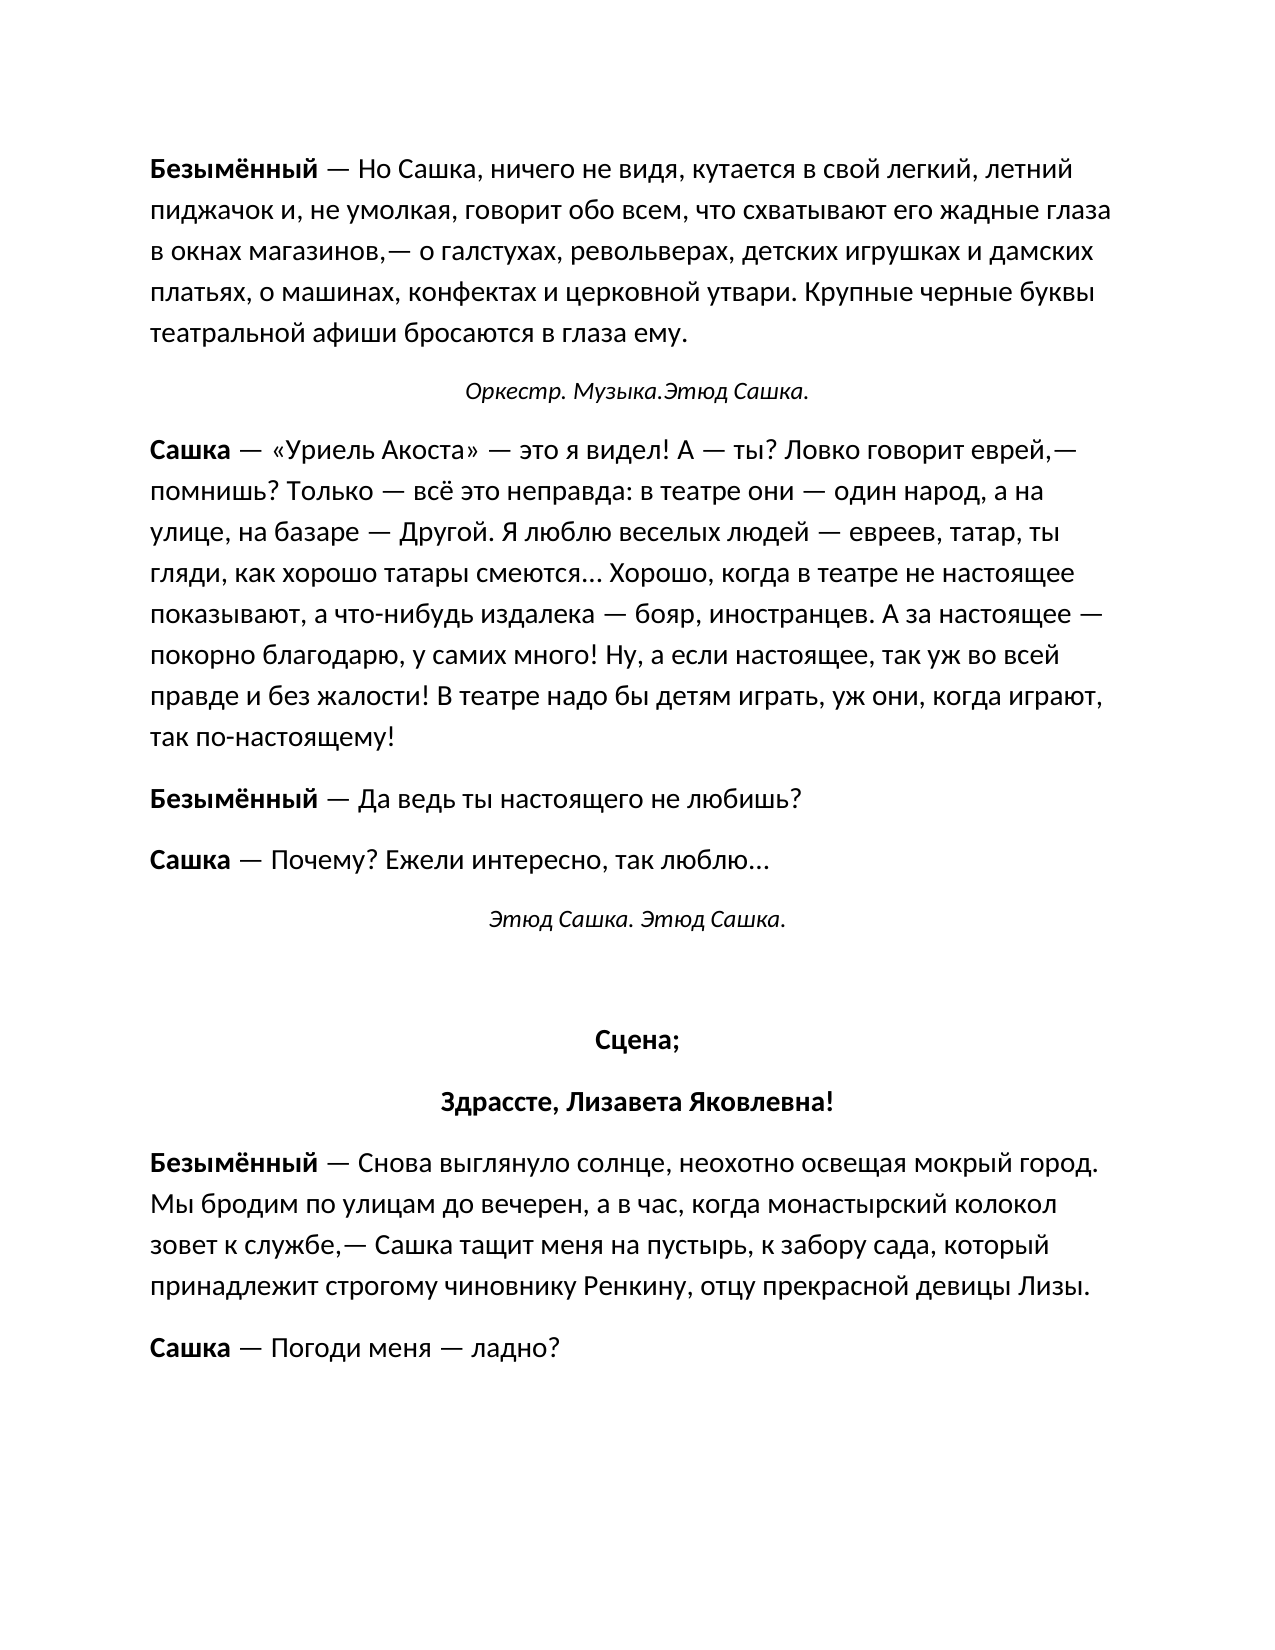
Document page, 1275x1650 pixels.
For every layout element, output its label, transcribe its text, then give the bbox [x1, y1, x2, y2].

text Здрассте, Лизавета Яковлевна! [150, 1083, 1125, 1118]
text Сцена; [150, 1021, 1125, 1056]
text Сашка — Погоди меня — ладно? [150, 1329, 1125, 1364]
text Безымённый — Но Сашка, ничего не видя, кутается в свой легкий, летний пиджачок и, не умолкая, говорит обо всем, что схватывают его жадные глаза в окнах магазинов,— о галстухах, револьверах, детских игрушках и дамских платьях, о машинах, конфектах и церковной утвари. Крупные черные буквы театральной афиши бросаются в глаза ему. [150, 150, 1125, 349]
text Безымённый — Снова выглянуло солнце, неохотно освещая мокрый город. Мы бродим по улицам до вечерен, а в час, когда монастырский колокол зовет к службе,— Сашка тащит меня на пустырь, к забору сада, который принадлежит строгому чиновнику Ренкину, отцу прекрасной девицы Лизы. [150, 1144, 1125, 1303]
text Этюд Сашка. Этюд Сашка. [150, 903, 1125, 934]
text Оркестр. Музыка.Этюд Сашка. [150, 376, 1125, 406]
text Сашка — «Уриель Акоста» — это я видел! А — ты? Ловко говорит еврей,— помнишь? Только — всё это неправда: в театре они — один народ, а на улице, на базаре — Другой. Я люблю веселых людей — евреев, татар, ты гляди, как хорошо татары смеются... Хорошо, когда в театре не настоящее показывают, а что-нибудь издалека — бояр, иностранцев. А за настоящее — покорно благодарю, у самих много! Ну, а если настоящее, так уж во всей правде и без жалости! В театре надо бы детям играть, уж они, когда играют, так по-настоящему! [150, 431, 1125, 753]
text Сашка — Почему? Ежели интересно, так люблю... [150, 841, 1125, 877]
text Безымённый — Да ведь ты настоящего не любишь? [150, 780, 1125, 815]
